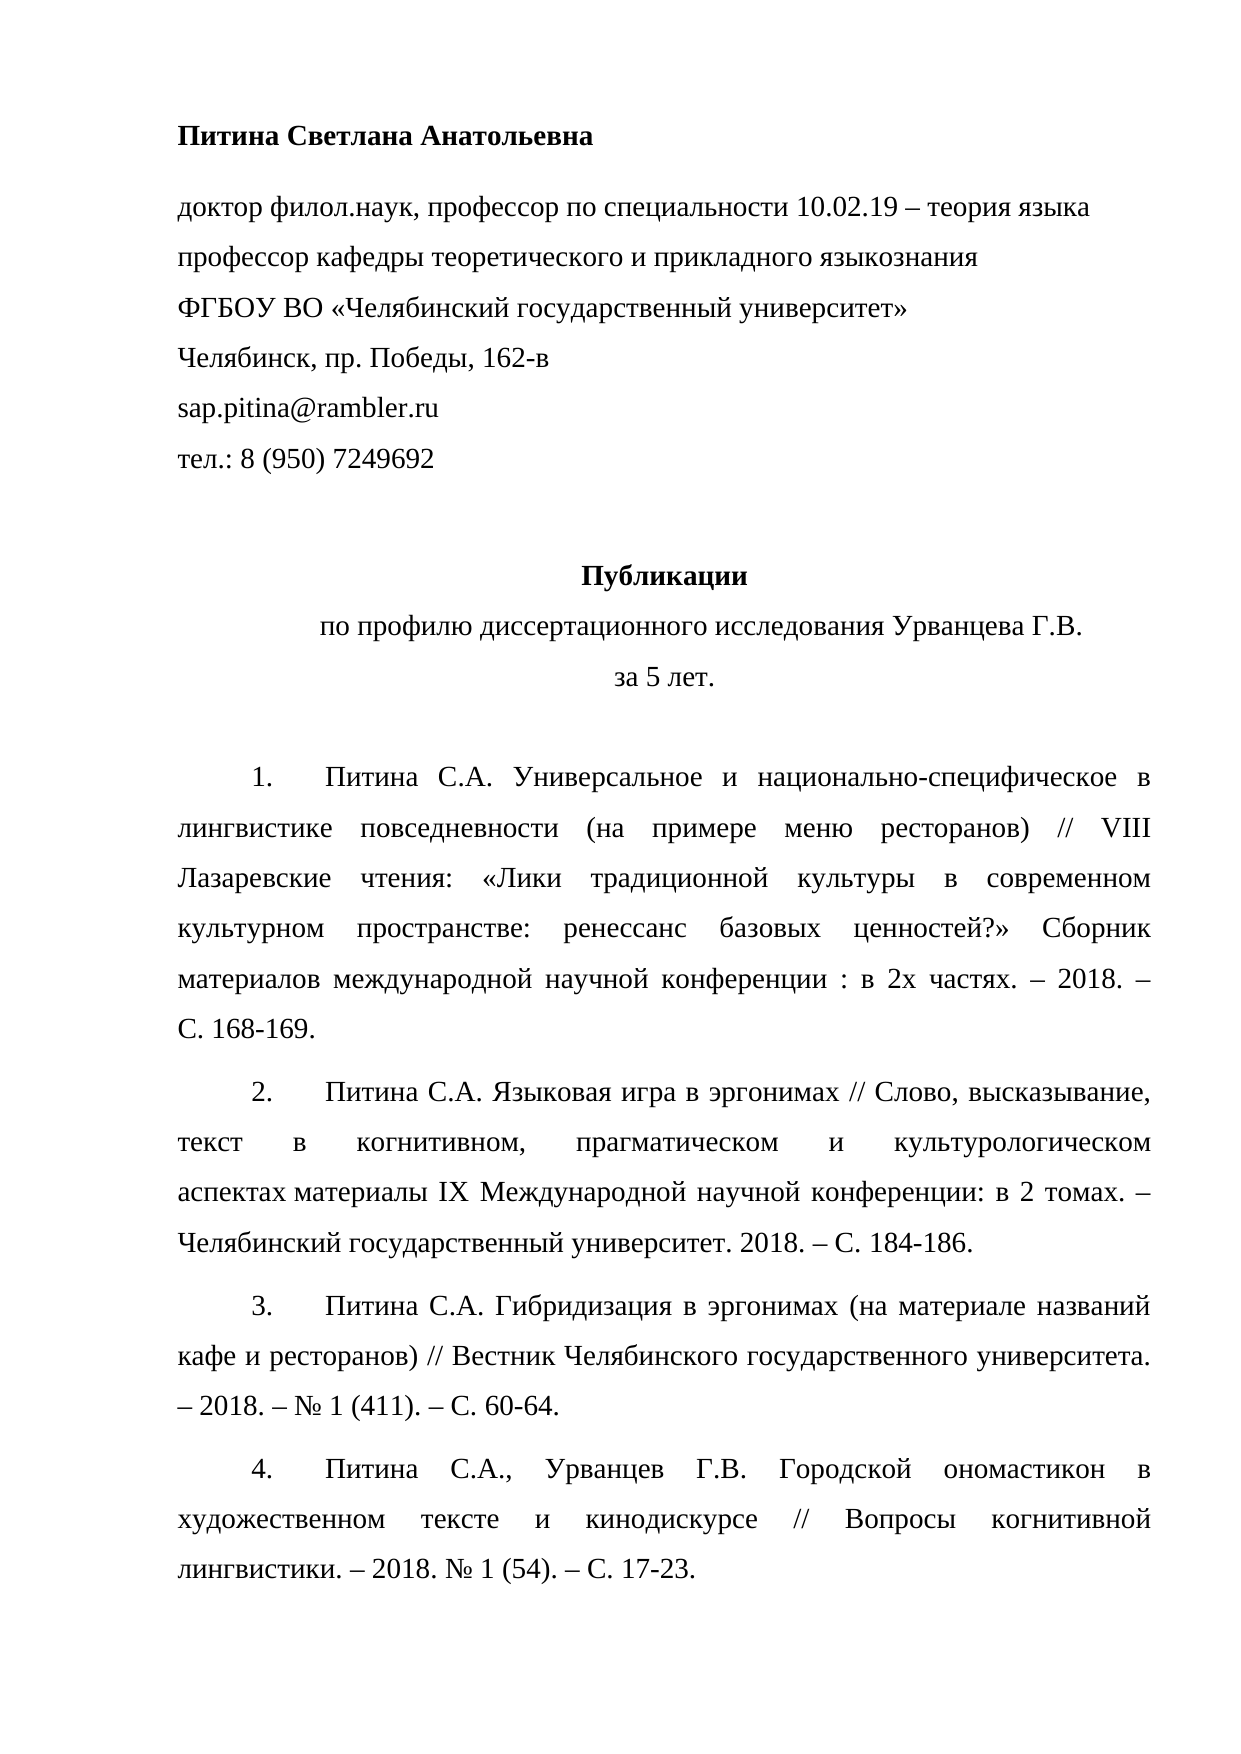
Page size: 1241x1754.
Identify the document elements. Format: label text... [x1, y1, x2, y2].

text доктор филол.наук, профессор по специальности 10.02.19 – теория языка [177, 189, 1152, 223]
text Публикации [177, 558, 1152, 592]
text по профилю диссертационного исследования Урванцева Г.В. за 5 лет. [177, 608, 1152, 692]
text sap.pitina@rambler.ru [177, 391, 1152, 424]
list Питина С.А., Урванцев Г.В. Городской ономастикон в художественном тексте и кинодискурсе // Вопросы когнитивной лингвистики. – 2018. № 1 (54). – С. 17-23. [177, 1451, 1152, 1585]
list Питина С.А. Языковая игра в эргонимах // Слово, высказывание, текст в когнитивном, прагматическом и культурологическом аспектах материалы IX Международной научной конференции: в 2 томах. – Челябинский государственный университет. 2018. – С. 184-186. [177, 1074, 1152, 1258]
text тел.: 8 (950) 7249692 [177, 441, 1152, 474]
text ФГБОУ ВО «Челябинский государственный университет» [177, 290, 1152, 323]
list Питина С.А. Гибридизация в эргонимах (на материале названий кафе и ресторанов) // Вестник Челябинского государственного университета. – 2018. – № 1 (411). – С. 60-64. [177, 1288, 1152, 1422]
text профессор кафедры теоретического и прикладного языкознания [177, 239, 1152, 273]
list Питина С.А. Универсальное и национально-специфическое в лингвистике повседневности (на примере меню ресторанов) // VIII Лазаревские чтения: «Лики традиционной культуры в современном культурном пространстве: ренессанс базовых ценностей?» Сборник материалов международной научной конференции : в 2х частях. – 2018. – С. 168-169. [177, 759, 1152, 1044]
text Челябинск, пр. Победы, 162-в [177, 340, 1152, 374]
text Питина Светлана Анатольевна [177, 118, 1152, 152]
